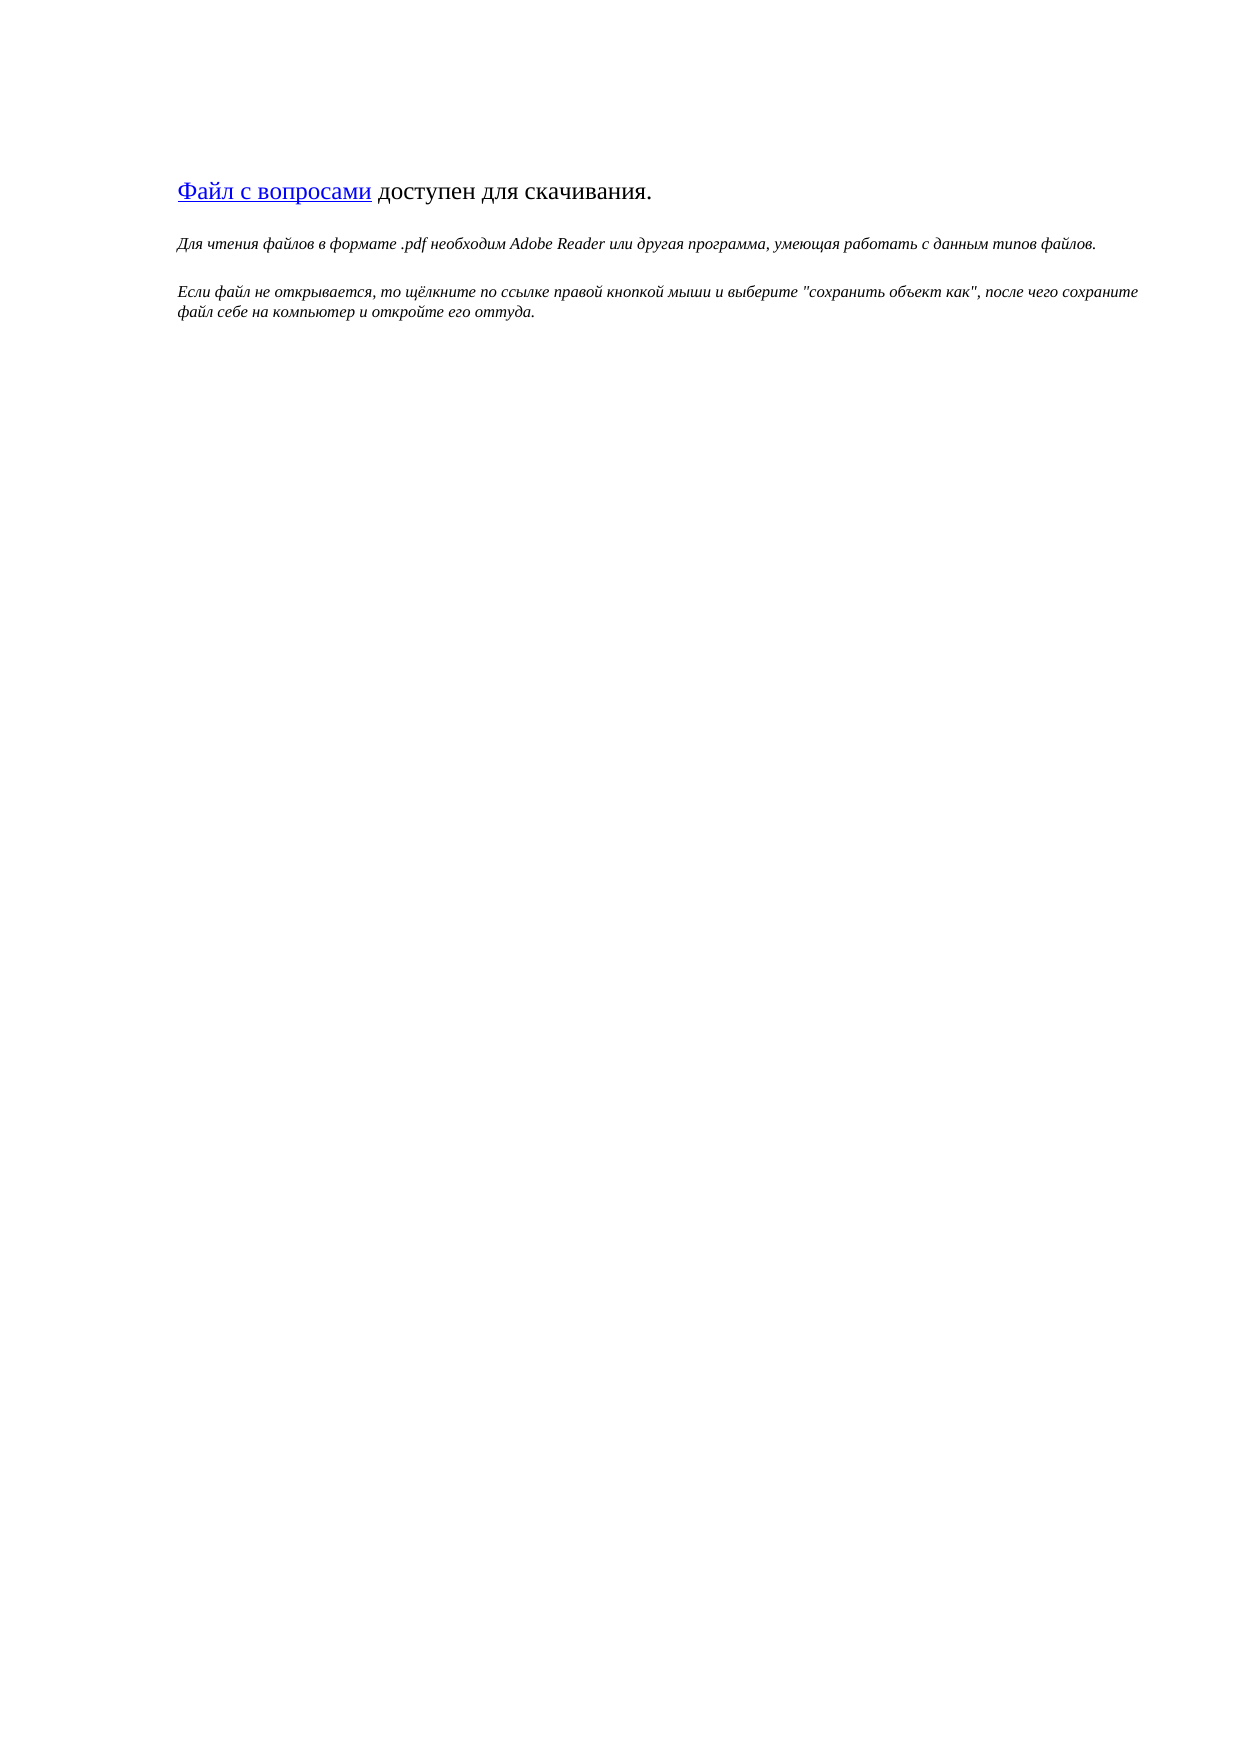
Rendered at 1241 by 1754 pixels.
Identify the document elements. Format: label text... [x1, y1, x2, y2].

text Файл с вопросами доступен для скачивания. [177, 176, 1152, 205]
text Если файл не открывается, то щёлкните по ссылке правой кнопкой мыши и выберите "сохранить объект как", после чего сохраните файл себе на компьютер и откройте его оттуда. [177, 282, 1152, 321]
text Для чтения файлов в формате .pdf необходим Adobe Reader или другая программа, умеющая работать с данным типов файлов. [177, 234, 1152, 253]
